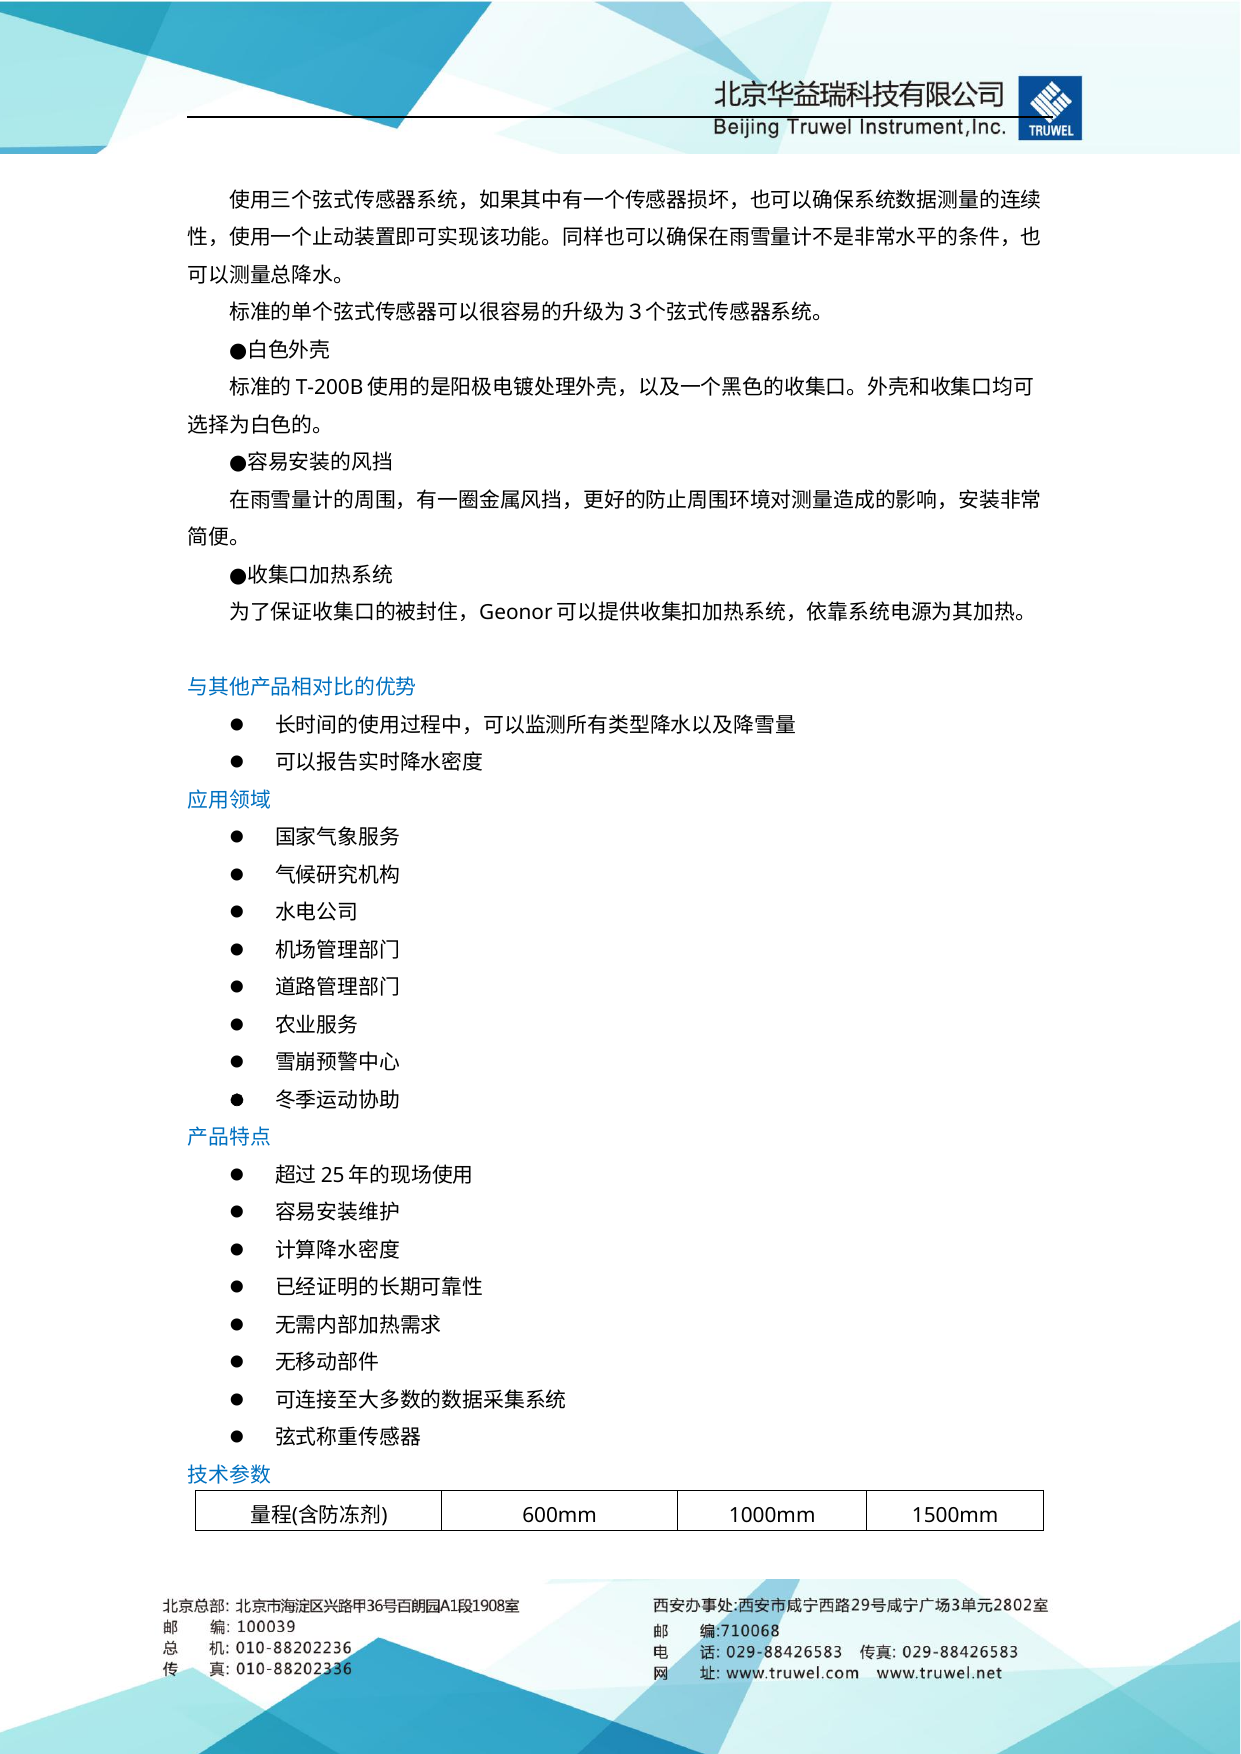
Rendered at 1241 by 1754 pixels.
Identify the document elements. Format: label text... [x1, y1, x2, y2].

text 应用领域 [187, 777, 1053, 815]
list 冬季运动协助 [187, 1077, 1053, 1115]
list 水电公司 [187, 890, 1053, 927]
list 雪崩预警中心 [187, 1040, 1053, 1077]
picture [0, 0, 1241, 154]
text ●白色外壳 [187, 327, 1053, 365]
text 标准的单个弦式传感器可以很容易的升级为３个弦式传感器系统。 [187, 290, 1053, 327]
text 为了保证收集口的被封住，Geonor可以提供收集扣加热系统，依靠系统电源为其加热。 [187, 590, 1053, 627]
list 弦式称重传感器 [187, 1415, 1053, 1452]
list 已经证明的长期可靠性 [187, 1265, 1053, 1302]
text ●容易安装的风挡 [187, 440, 1053, 477]
list 气候研究机构 [187, 852, 1053, 890]
list 计算降水密度 [187, 1227, 1053, 1265]
text 与其他产品相对比的优势 [187, 665, 1053, 702]
text 标准的T-200B使用的是阳极电镀处理外壳，以及一个黑色的收集口。外壳和收集口均可选择为白色的。 [187, 365, 1053, 440]
picture [0, 1579, 1241, 1754]
table_header 600mm [442, 1491, 677, 1530]
list 超过25年的现场使用 [187, 1152, 1053, 1190]
table_header 量程(含防冻剂) [196, 1491, 441, 1530]
text 技术参数 [187, 1452, 1053, 1490]
list 农业服务 [187, 1002, 1053, 1040]
list 无移动部件 [187, 1340, 1053, 1377]
table_header 1000mm [678, 1491, 866, 1530]
text 使用三个弦式传感器系统，如果其中有一个传感器损坏，也可以确保系统数据测量的连续性，使用一个止动装置即可实现该功能。同样也可以确保在雨雪量计不是非常水平的条件，也可以测量总降水。 [187, 177, 1053, 290]
table_header 1500mm [867, 1491, 1043, 1530]
list 国家气象服务 [187, 815, 1053, 852]
list 无需内部加热需求 [187, 1302, 1053, 1340]
text ●收集口加热系统 [187, 552, 1053, 590]
text 在雨雪量计的周围，有一圈金属风挡，更好的防止周围环境对测量造成的影响，安装非常简便。 [187, 477, 1053, 552]
list 可连接至大多数的数据采集系统 [187, 1377, 1053, 1415]
list 道路管理部门 [187, 965, 1053, 1002]
list 机场管理部门 [187, 927, 1053, 965]
list 可以报告实时降水密度 [187, 740, 1053, 777]
text 产品特点 [187, 1115, 1053, 1152]
list 容易安装维护 [187, 1190, 1053, 1227]
list 长时间的使用过程中，可以监测所有类型降水以及降雪量 [187, 702, 1053, 740]
